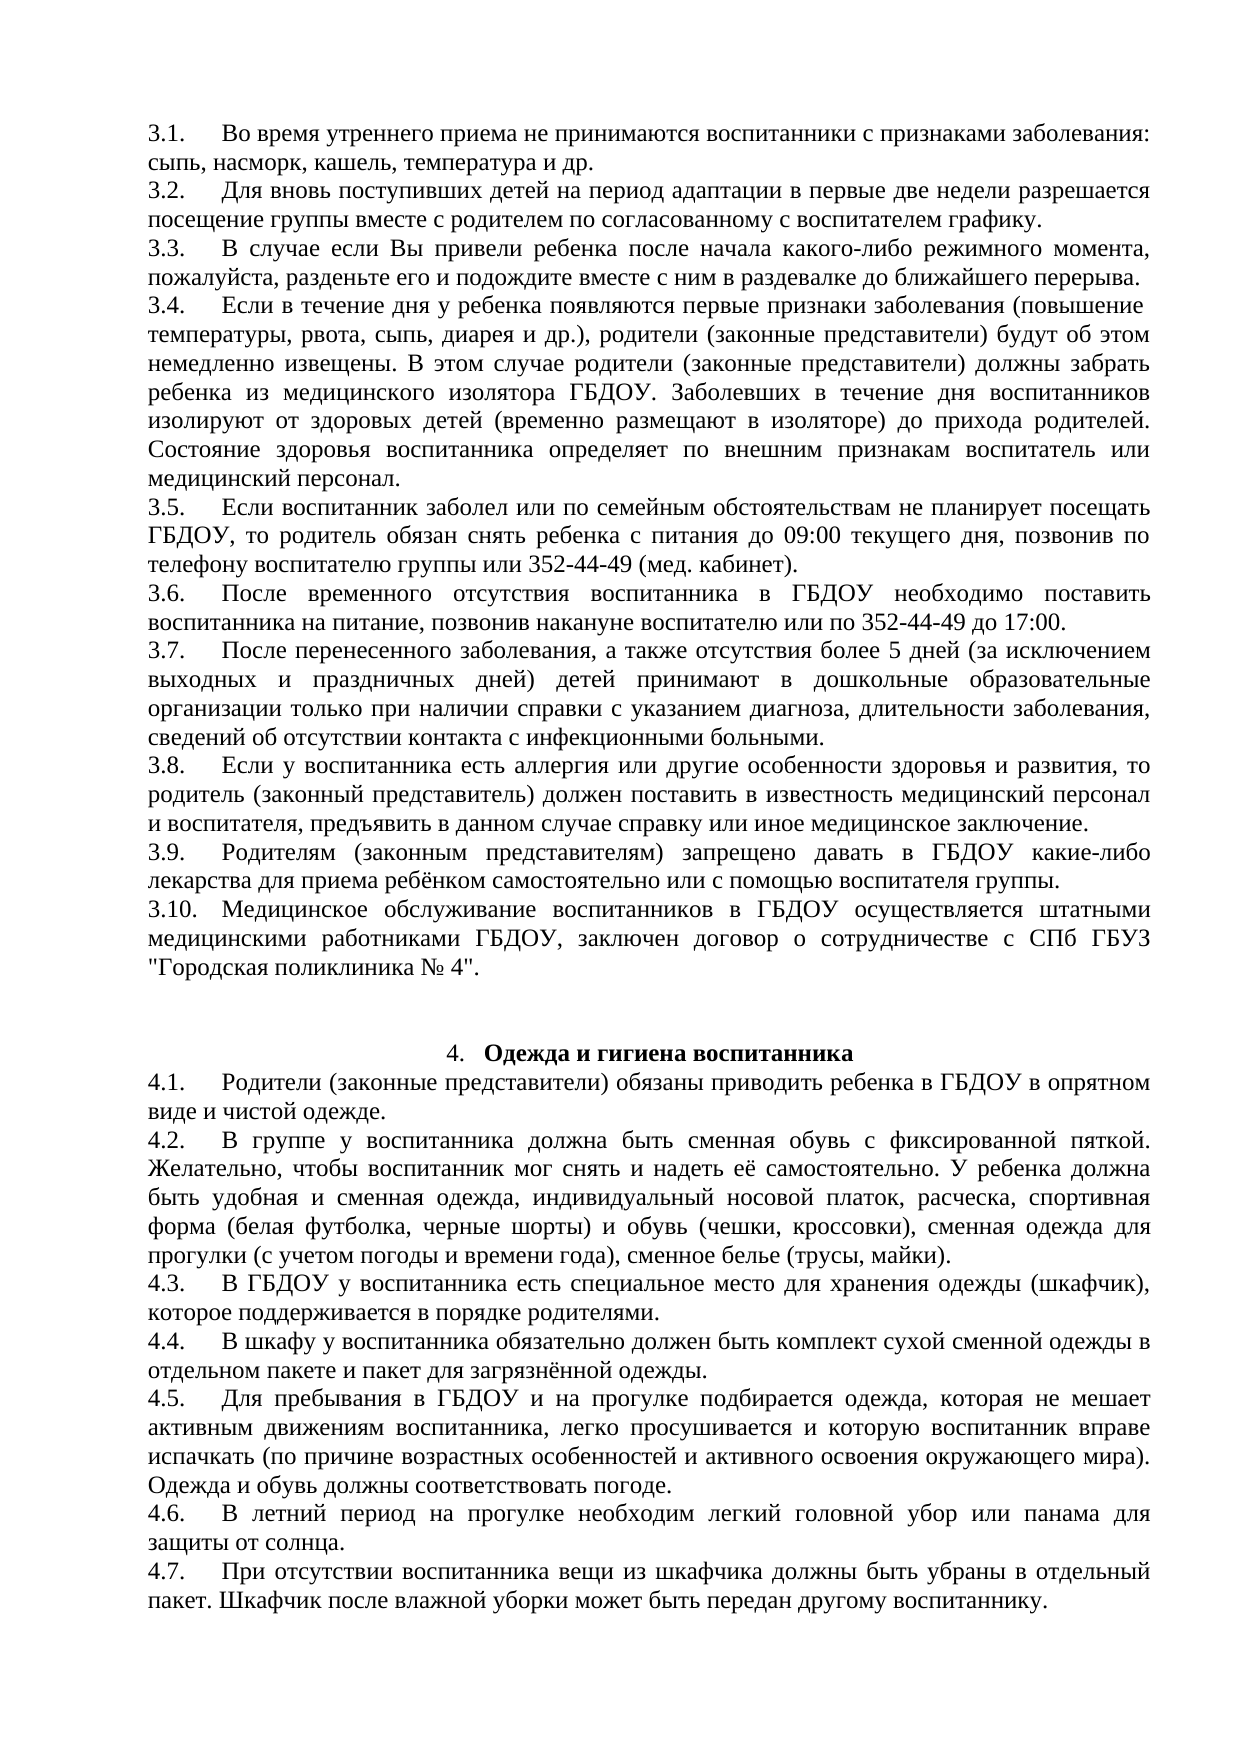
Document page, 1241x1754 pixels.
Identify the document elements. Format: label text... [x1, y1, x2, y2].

list Для пребывания в ГБДОУ и на прогулке подбирается одежда, которая не мешает активным движениям воспитанника, легко просушивается и которую воспитанник вправе испачкать (по причине возрастных особенностей и активного освоения окружающего мира). Одежда и обувь должны соответствовать погоде. [148, 1383, 1152, 1498]
list После временного отсутствия воспитанника в ГБДОУ необходимо поставить воспитанника на питание, позвонив накануне воспитателю или по 352-44-49 до 17:00. [148, 578, 1152, 636]
list В случае если Вы привели ребенка после начала какого-либо режимного момента, пожалуйста, разденьте его и подождите вместе с ним в раздевалке до ближайшего перерыва. [148, 233, 1152, 291]
list Если воспитанник заболел или по семейным обстоятельствам не планирует посещать ГБДОУ, то родитель обязан снять ребенка с питания до 09:00 текущего дня, позвонив по телефону воспитателю группы или 352-44-49 (мед. кабинет). [148, 492, 1152, 578]
list В ГБДОУ у воспитанника есть специальное место для хранения одежды (шкафчик), которое поддерживается в порядке родителями. [148, 1268, 1152, 1326]
list Родителям (законным представителям) запрещено давать в ГБДОУ какие-либо лекарства для приема ребёнком самостоятельно или с помощью воспитателя группы. [148, 837, 1152, 894]
list Если в течение дня у ребенка появляются первые признаки заболевания (повышение температуры, рвота, сыпь, диарея и др.), родители (законные представители) будут об этом немедленно извещены. В этом случае родители (законные представители) должны забрать ребенка из медицинского изолятора ГБДОУ. Заболевших в течение дня воспитанников изолируют от здоровых детей (временно размещают в изоляторе) до прихода родителей. Состояние здоровья воспитанника определяет по внешним признакам воспитатель или медицинский персонал. [148, 291, 1152, 492]
list В летний период на прогулке необходим легкий головной убор или панама для защиты от солнца. [148, 1498, 1152, 1556]
list Родители (законные представители) обязаны приводить ребенка в ГБДОУ в опрятном виде и чистой одежде. [148, 1067, 1152, 1125]
list Медицинское обслуживание воспитанников в ГБДОУ осуществляется штатными медицинскими работниками ГБДОУ, заключен договор о сотрудничестве с СПб ГБУЗ "Городская поликлиника № 4". [148, 894, 1152, 981]
list Во время утреннего приема не принимаются воспитанники с признаками заболевания: сыпь, насморк, кашель, температура и др. [148, 118, 1152, 176]
list Для вновь поступивших детей на период адаптации в первые две недели разрешается посещение группы вместе с родителем по согласованному с воспитателем графику. [148, 176, 1152, 233]
list В шкафу у воспитанника обязательно должен быть комплект сухой сменной одежды в отдельном пакете и пакет для загрязнённой одежды. [148, 1326, 1152, 1383]
list Если у воспитанника есть аллергия или другие особенности здоровья и развития, то родитель (законный представитель) должен поставить в известность медицинский персонал и воспитателя, предъявить в данном случае справку или иное медицинское заключение. [148, 751, 1152, 837]
list Одежда и гигиена воспитанника [148, 1038, 1152, 1067]
list При отсутствии воспитанника вещи из шкафчика должны быть убраны в отдельный пакет. Шкафчик после влажной уборки может быть передан другому воспитаннику. [148, 1556, 1152, 1613]
list В группе у воспитанника должна быть сменная обувь с фиксированной пяткой. Желательно, чтобы воспитанник мог снять и надеть её самостоятельно. У ребенка должна быть удобная и сменная одежда, индивидуальный носовой платок, расческа, спортивная форма (белая футболка, черные шорты) и обувь (чешки, кроссовки), сменная одежда для прогулки (с учетом погоды и времени года), сменное белье (трусы, майки). [148, 1125, 1152, 1268]
list После перенесенного заболевания, а также отсутствия более 5 дней (за исключением выходных и праздничных дней) детей принимают в дошкольные образовательные организации только при наличии справки с указанием диагноза, длительности заболевания, сведений об отсутствии контакта с инфекционными больными. [148, 636, 1152, 751]
